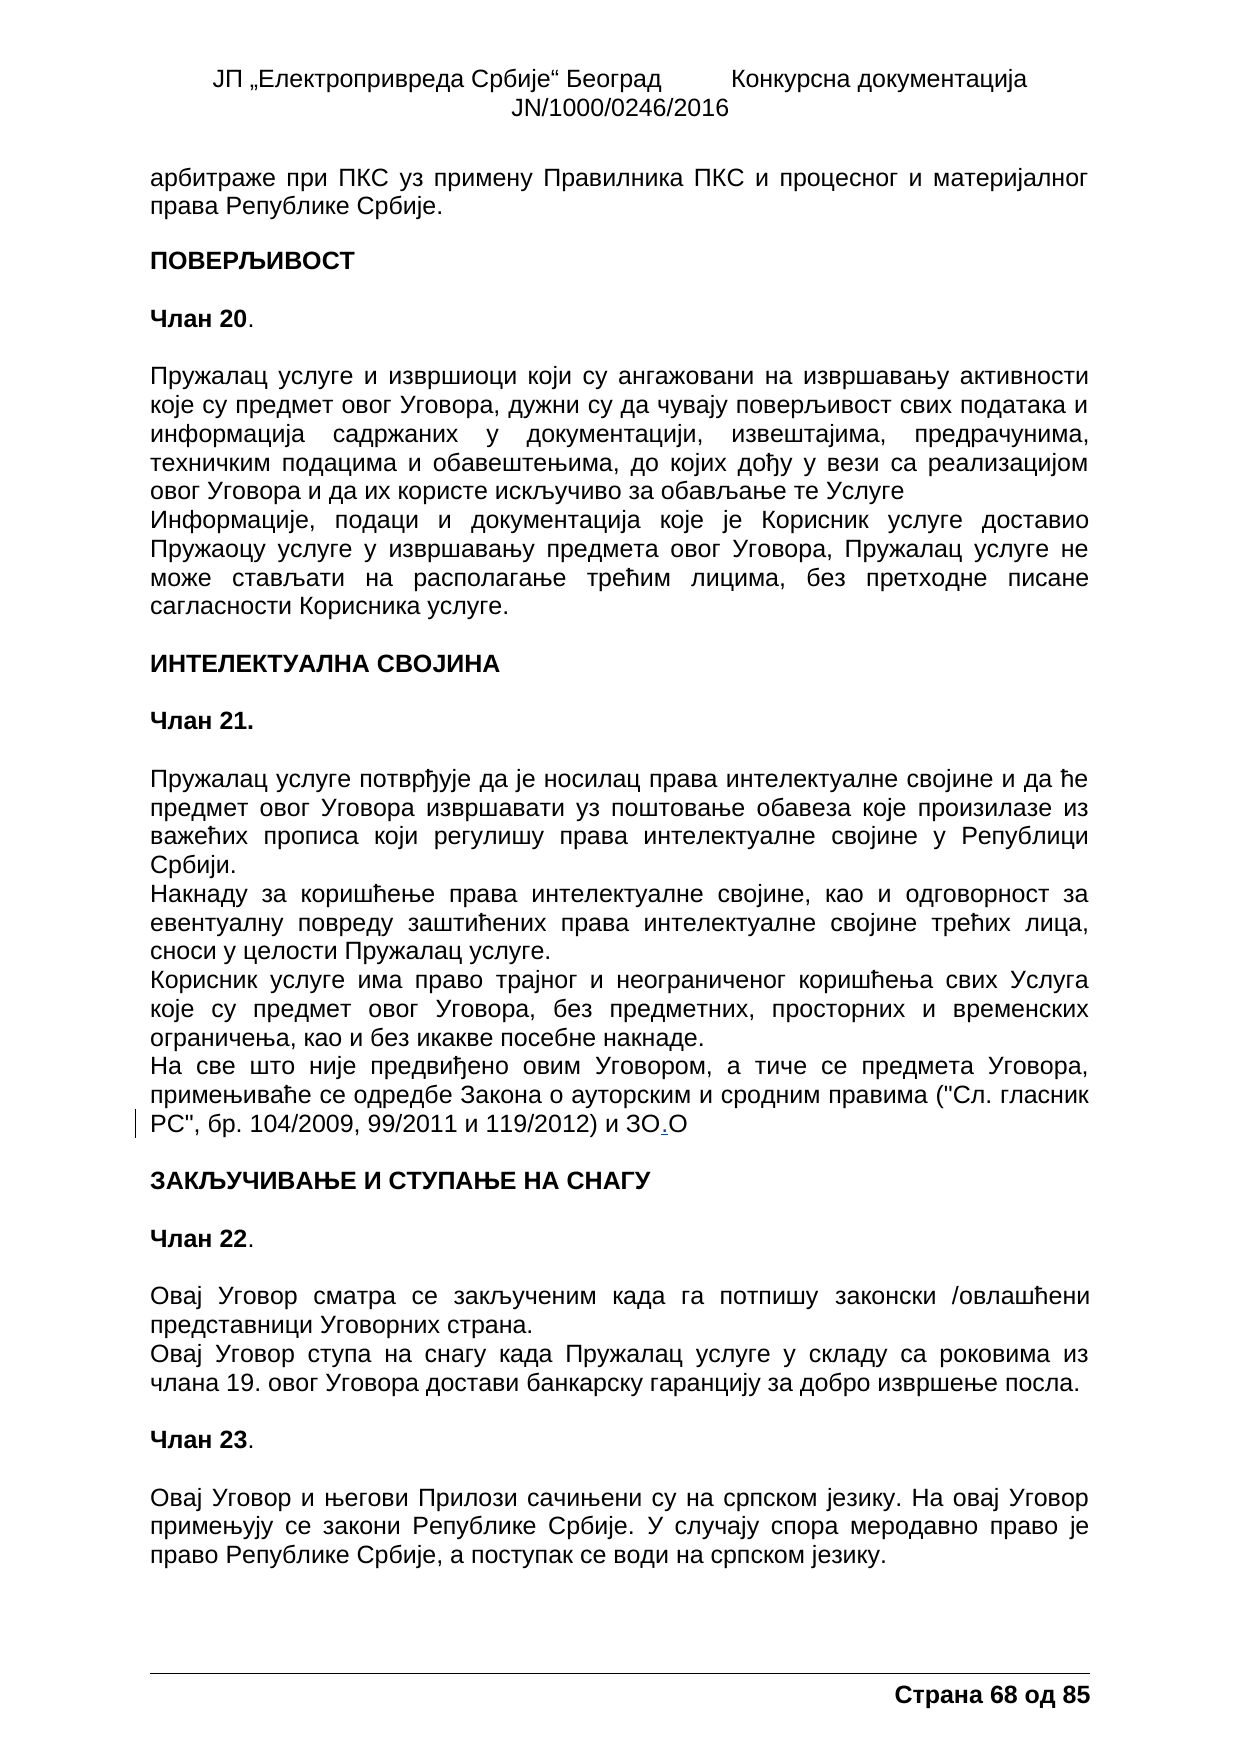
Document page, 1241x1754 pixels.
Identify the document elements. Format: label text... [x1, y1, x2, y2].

text Информације, подаци и документација које је Корисник услуге доставио Пружаоцу услуге у извршавању предмета овог Уговора, Пружалац услуге не може стављати на располагање трећим лицима, без претходне писане сагласности Корисника услуге. [150, 505, 1090, 620]
text Накнаду за коришћење права интелектуалне својине, као и одговорност за евентуалну повреду заштићених права интелектуалне својине трећих лица, сноси у целости Пружалац услуге. [150, 879, 1090, 965]
text ПОВЕРЉИВОСТ [150, 246, 1090, 275]
text Корисник услуге има право трајног и неограниченог коришћења свих Услуга које су предмет овог Уговора, без предметних, просторних и временских ограничења, као и без икакве посебне накнаде. [150, 965, 1090, 1051]
text На све што није предвиђено овим Уговором, а тиче се предмета Уговора, примењиваће се одредбе Закона о ауторским и сродним правима ("Сл. гласник РС", бр. 104/2009, 99/2011 и 119/2012) и ЗОО [150, 1051, 1090, 1138]
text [150, 162, 1090, 220]
text Овај Уговор и његови Прилози сачињени су на српском језику. На овај Уговор примењују се закони Републике Србије. У случају спора меродавно право је право Републике Србије, а поступак се води на српском језику. [150, 1483, 1090, 1569]
text Члан 20. [150, 304, 1090, 333]
text Члан 22. [150, 1224, 1090, 1253]
text Пружалац услуге и извршиоци који су ангажовани на извршавању активности које су предмет овог Уговора, дужни су да чувају поверљивост свих података и информација садржаних у документацији, извештајима, предрачунима, техничким подацима и обавештењима, до којих дођу у вези са реализацијом овог Уговора и да их користе искључиво за обављање те Услугe [150, 361, 1090, 505]
text ЗАКЉУЧИВАЊЕ И СТУПАЊЕ НА СНАГУ [150, 1166, 1090, 1195]
text Овај Уговор ступа на снагу када Пружалац услуге у складу са роковима из члана 19. овог Уговора достави банкарску гаранцију за добро извршење посла. [150, 1339, 1090, 1396]
text Члан 21. [150, 706, 1090, 735]
text Члан 23. [150, 1425, 1090, 1454]
text ИНТЕЛЕКТУАЛНА СВОЈИНА [150, 649, 1090, 678]
text Овај Уговор сматра се закљученим када га потпишу законски /овлашћени представници Уговорних страна. [150, 1281, 1090, 1339]
text Пружалац услуге потврђује да је носилац права интелектуалне својине и да ће предмет овог Уговора извршавати уз поштовање обавеза које произилазе из важећих прописа који регулишу права интелектуалне својине у Републици Србији. [150, 764, 1090, 879]
